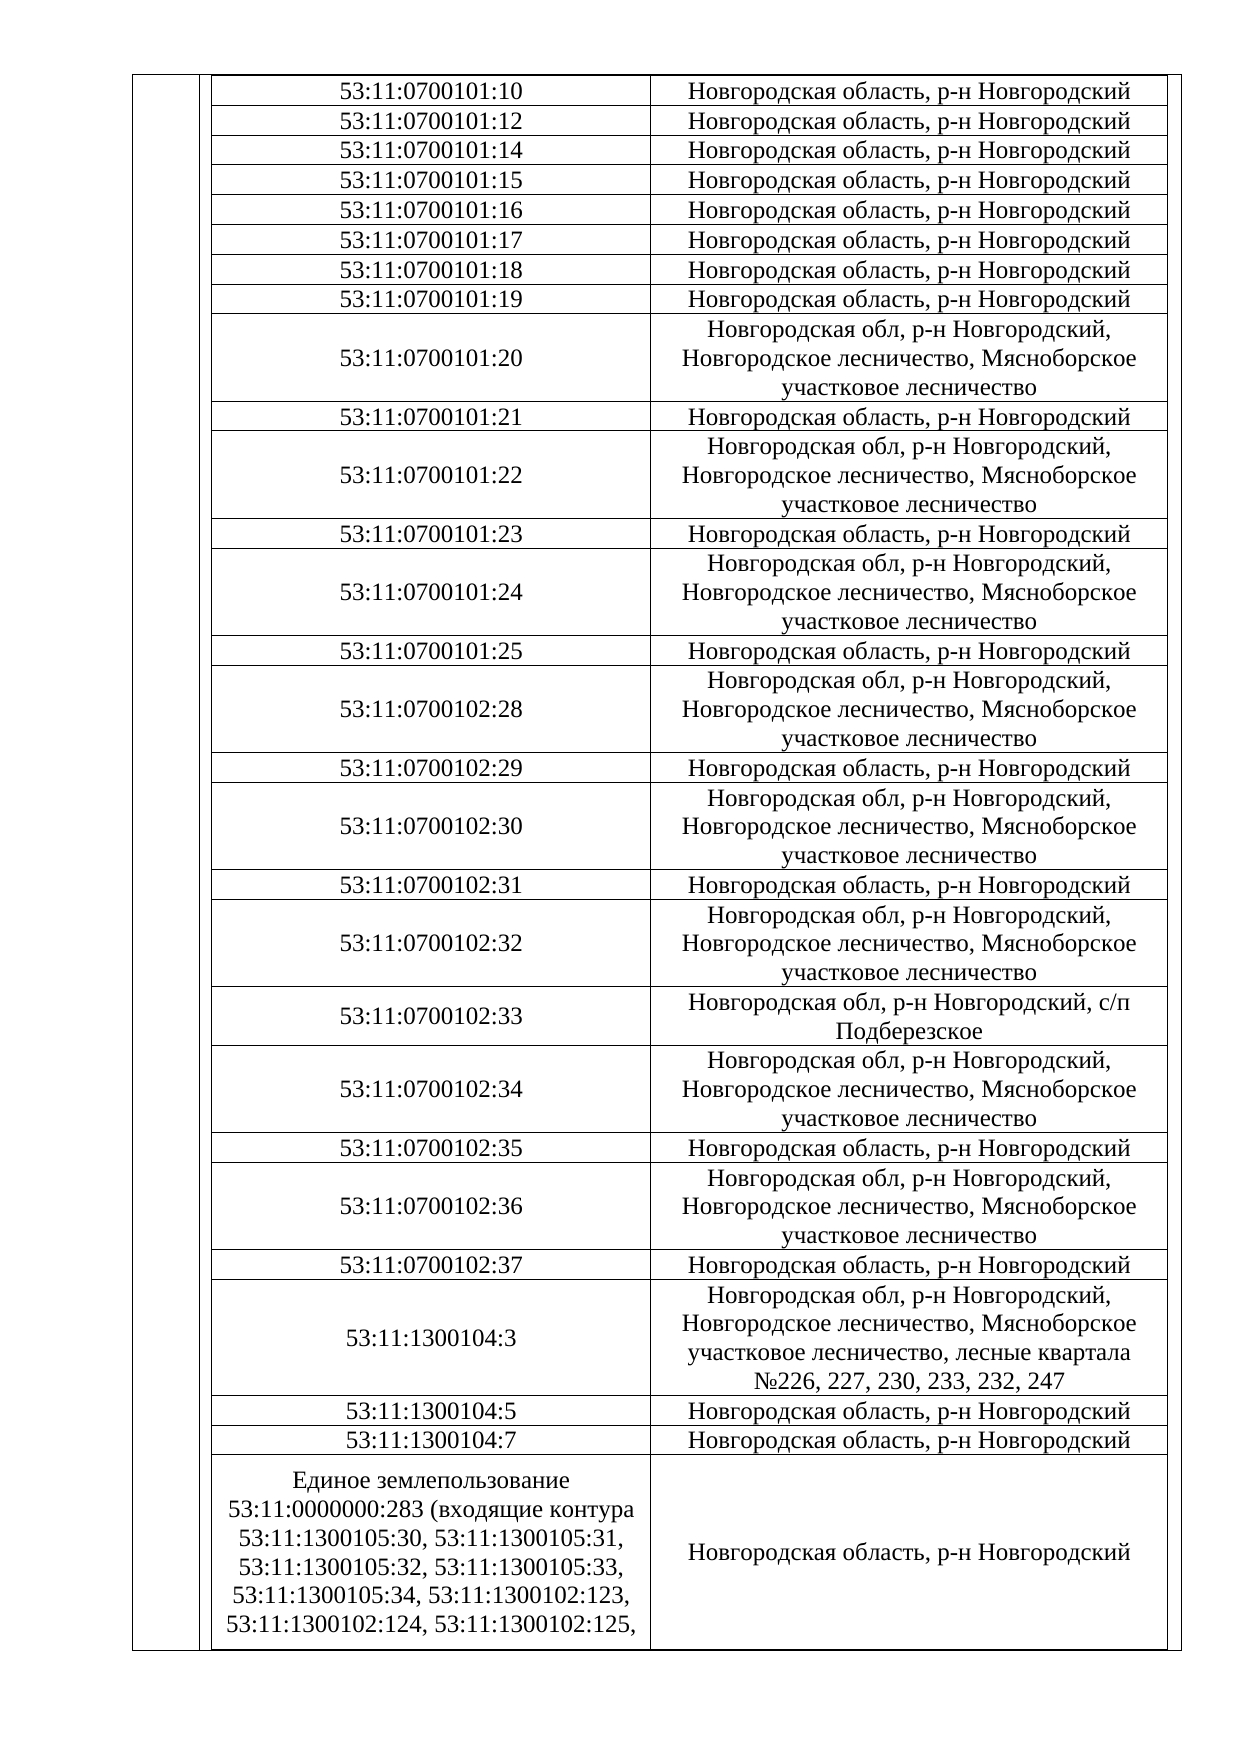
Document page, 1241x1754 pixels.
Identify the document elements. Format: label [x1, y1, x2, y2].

table_cell [212, 987, 650, 1045]
table_cell [651, 987, 1167, 1045]
table_cell [651, 1133, 1167, 1162]
table_cell [651, 1396, 1167, 1425]
table_cell [651, 314, 1167, 401]
table_cell [1168, 75, 1181, 1649]
table_cell [651, 402, 1167, 430]
table_cell [212, 136, 650, 164]
table_cell [651, 1250, 1167, 1279]
table_cell [651, 76, 1167, 105]
table_cell [212, 285, 650, 313]
table_cell [1068, 425, 1078, 430]
table_cell [212, 753, 650, 782]
table_cell [651, 1163, 1167, 1249]
table_cell [651, 783, 1167, 869]
table_cell [212, 666, 650, 752]
table_cell [651, 900, 1167, 986]
table_cell [651, 106, 1167, 135]
table_cell [1046, 415, 1051, 424]
table_cell [651, 255, 1167, 284]
table_cell [651, 1426, 1167, 1454]
table_cell [212, 1280, 650, 1395]
table_cell [651, 1046, 1167, 1132]
table_cell [133, 75, 199, 1649]
table_cell [651, 1455, 1167, 1649]
table_cell [212, 636, 650, 665]
table_cell [212, 225, 650, 254]
table_cell [651, 285, 1167, 313]
table_cell [212, 1396, 650, 1425]
table_cell [651, 165, 1167, 194]
table_cell [212, 165, 650, 194]
table_cell [651, 636, 1167, 665]
table_cell [212, 255, 650, 284]
table_cell [651, 870, 1167, 899]
table_cell [212, 314, 650, 401]
table_cell [212, 195, 650, 224]
table_cell [212, 1426, 650, 1454]
table_cell [212, 1133, 650, 1162]
table_cell [212, 402, 650, 430]
table_cell [212, 106, 650, 135]
table_cell [778, 425, 788, 430]
table_cell [651, 431, 1167, 518]
table_cell [200, 75, 211, 1649]
table_cell [212, 431, 650, 518]
table_cell [212, 1046, 650, 1132]
table_cell [651, 1280, 1167, 1395]
table_cell [651, 136, 1167, 164]
table_cell [212, 549, 650, 635]
table_cell [756, 415, 761, 424]
table_cell [212, 783, 650, 869]
table_cell [212, 519, 650, 548]
table_cell [212, 900, 650, 986]
table_cell [651, 549, 1167, 635]
table_cell [651, 519, 1167, 548]
table_cell [651, 195, 1167, 224]
table_cell [941, 415, 946, 424]
table_cell [212, 1163, 650, 1249]
table_cell [212, 1455, 650, 1649]
table_cell [651, 225, 1167, 254]
table_cell [212, 76, 650, 105]
table_cell [212, 870, 650, 899]
table_cell [651, 666, 1167, 752]
table_cell [212, 1250, 650, 1279]
table_cell [651, 753, 1167, 782]
